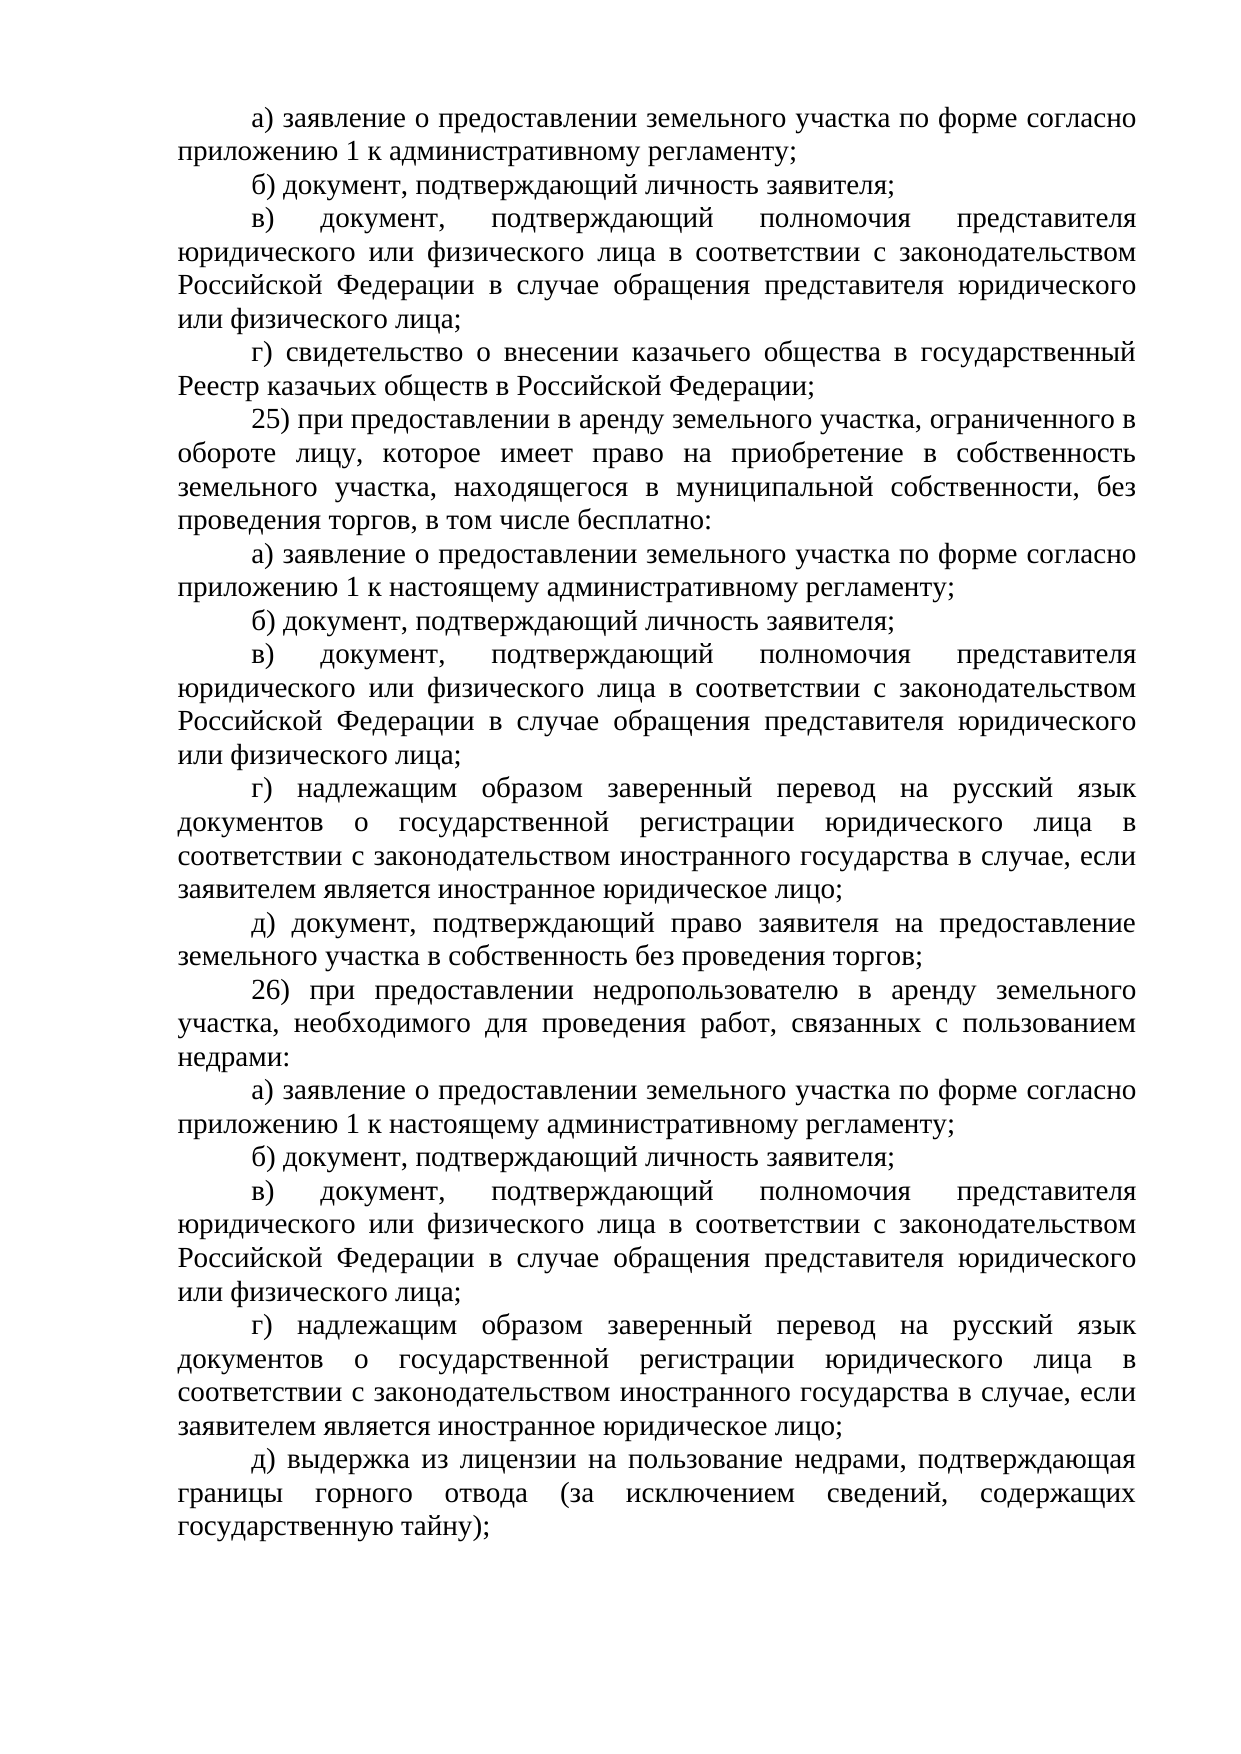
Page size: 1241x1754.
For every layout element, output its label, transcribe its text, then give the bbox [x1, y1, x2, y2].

text б) документ, подтверждающий личность заявителя; [177, 167, 1137, 200]
text д) выдержка из лицензии на пользование недрами, подтверждающая границы горного отвода (за исключением сведений, содержащих государственную тайну); [177, 1441, 1137, 1542]
text г) свидетельство о внесении казачьего общества в государственный Реестр казачьих обществ в Российской Федерации; [177, 334, 1137, 402]
text а) заявление о предоставлении земельного участка по форме согласно приложению 1 к административному регламенту; [177, 100, 1137, 167]
text д) документ, подтверждающий право заявителя на предоставление земельного участка в собственность без проведения торгов; [177, 905, 1137, 972]
text б) документ, подтверждающий личность заявителя; [177, 1139, 1137, 1173]
text 26) при предоставлении недропользователю в аренду земельного участка, необходимого для проведения работ, связанных с пользованием недрами: [177, 972, 1137, 1072]
text 25) при предоставлении в аренду земельного участка, ограниченного в обороте лицу, которое имеет право на приобретение в собственность земельного участка, находящегося в муниципальной собственности, без проведения торгов, в том числе бесплатно: [177, 402, 1137, 536]
text а) заявление о предоставлении земельного участка по форме согласно приложению 1 к настоящему административному регламенту; [177, 1072, 1137, 1139]
text а) заявление о предоставлении земельного участка по форме согласно приложению 1 к настоящему административному регламенту; [177, 536, 1137, 603]
text б) документ, подтверждающий личность заявителя; [177, 603, 1137, 636]
